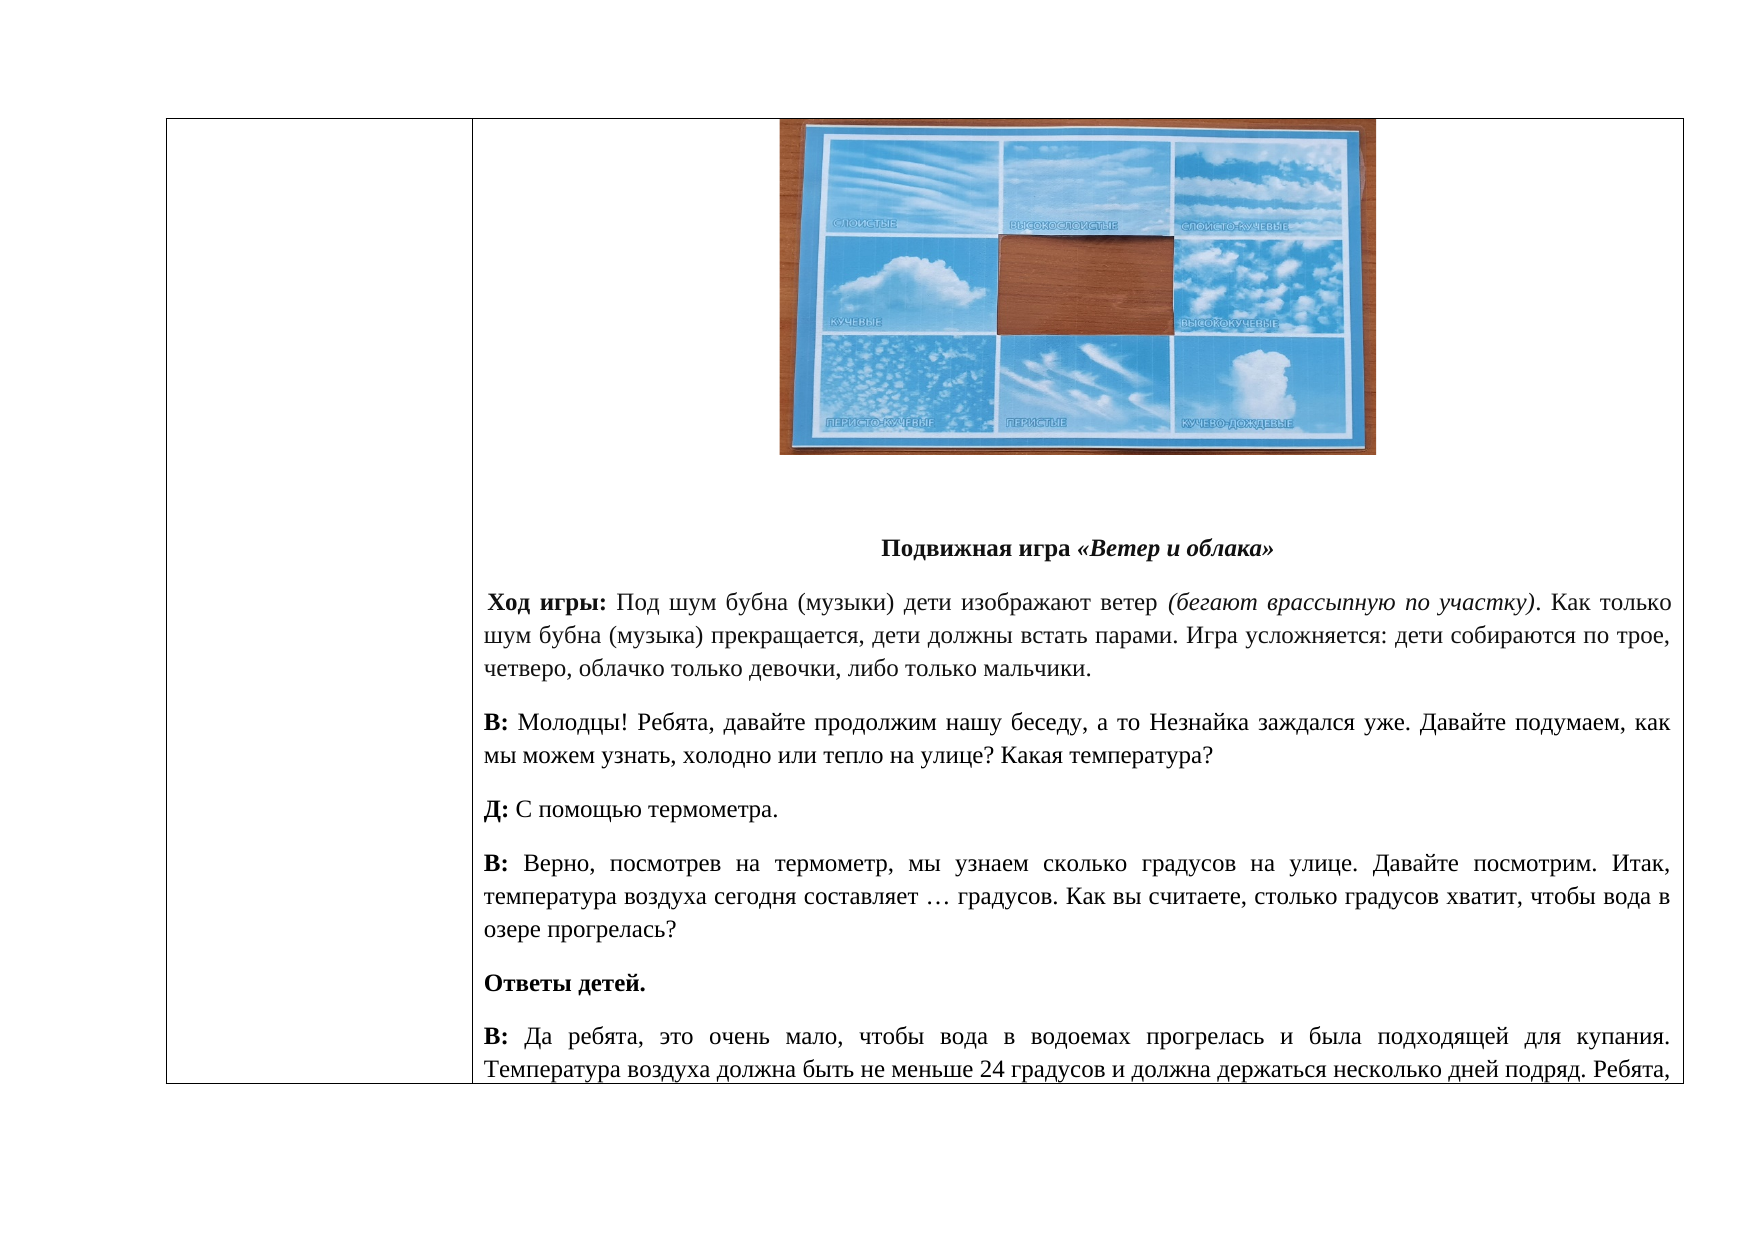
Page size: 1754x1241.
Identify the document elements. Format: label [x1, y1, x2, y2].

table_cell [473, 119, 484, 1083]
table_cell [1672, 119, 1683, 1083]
picture [779, 119, 1377, 455]
table_cell [167, 119, 472, 1083]
